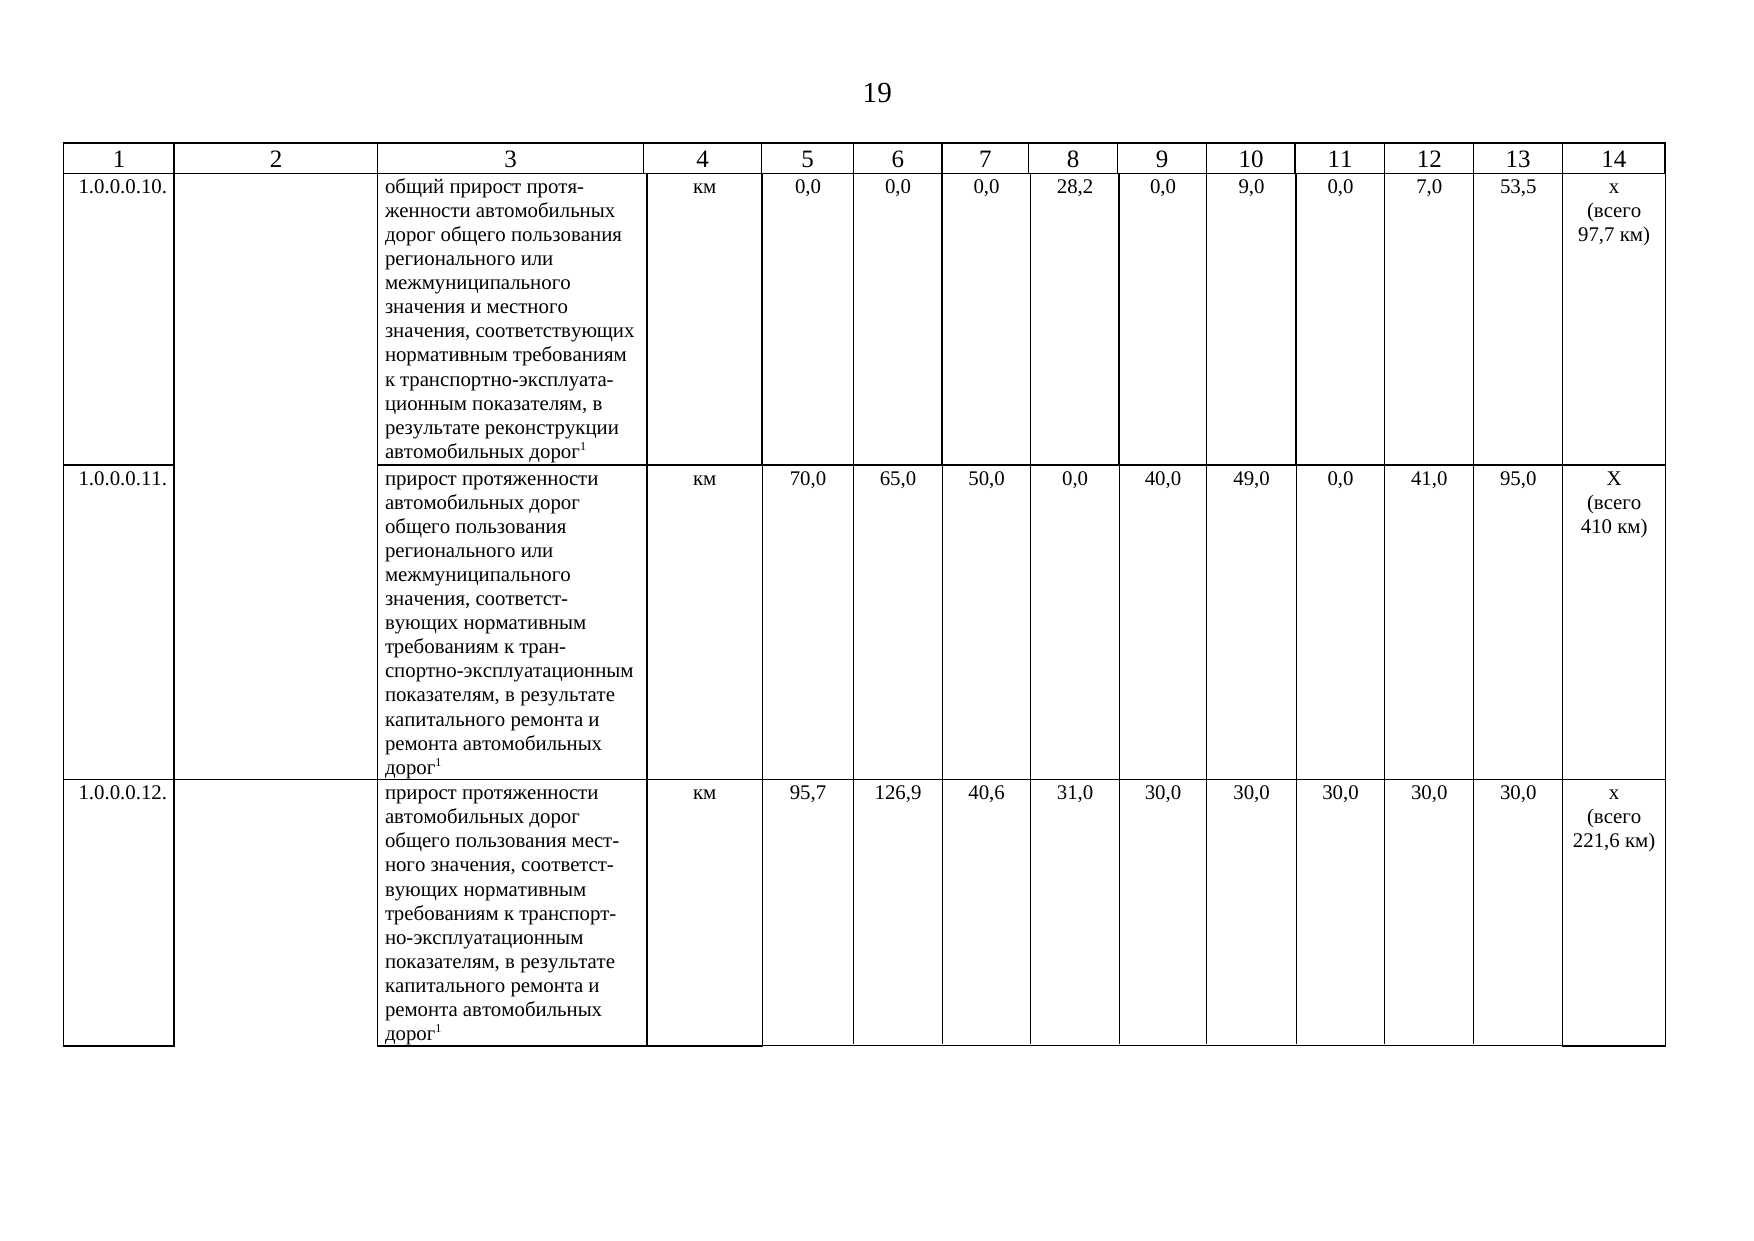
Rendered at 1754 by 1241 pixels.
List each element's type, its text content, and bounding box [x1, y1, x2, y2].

table_header 3 [378, 144, 643, 172]
table_cell 1.0.0.0.10. [64, 174, 173, 464]
table_cell 7,0 [1385, 174, 1473, 464]
table_header 10 [1207, 144, 1294, 172]
table_header 6 [854, 144, 941, 172]
table_header 8 [1029, 144, 1117, 172]
table_cell прирост протяженности автомобильных дорог общего пользования регионального или межмуниципального значения, соответст-вующих нормативным требованиям к тран-спортно-эксплуатационным показателям, в результате капитального ремонта и ремонта автомобильных дорог1 [378, 466, 646, 779]
table_cell 0,0 [1297, 174, 1384, 464]
table_header 11 [1296, 144, 1384, 172]
table_cell 30,0 [1296, 780, 1384, 1045]
table_cell прирост протяженности автомобильных дорог общего пользования мест-ного значения, соответст-вующих нормативным требованиям к транспорт-но-эксплуатационным показателям, в результате капитального ремонта и ремонта автомобильных дорог1 [378, 780, 646, 1045]
table_header 4 [644, 144, 761, 172]
table_cell 1.0.0.0.11. [64, 466, 173, 779]
table_cell 30,0 [1119, 780, 1206, 1045]
table_cell 70,0 [763, 466, 853, 779]
table_cell 1.0.0.0.12. [64, 780, 173, 1045]
table_cell 9,0 [1207, 174, 1295, 464]
table_cell 49,0 [1207, 466, 1296, 779]
table_header 14 [1563, 144, 1664, 172]
table_cell км [648, 174, 761, 464]
table_cell х (всего 221,6 км) [1563, 780, 1665, 1045]
table_cell 95,7 [763, 780, 853, 1045]
table_cell 95,0 [1474, 466, 1562, 779]
table_cell км [648, 780, 762, 1045]
table_header 13 [1474, 144, 1562, 172]
table_cell 65,0 [854, 466, 942, 779]
table_cell 30,0 [1206, 780, 1296, 1045]
table_cell 0,0 [1031, 466, 1119, 779]
table_cell 40,0 [1120, 466, 1206, 779]
table_header 1 [64, 144, 173, 172]
table_cell 53,5 [1474, 174, 1562, 464]
table_cell 0,0 [1120, 174, 1206, 464]
table_cell 0,0 [1297, 466, 1384, 779]
table_cell Х (всего 410 км) [1563, 466, 1665, 779]
table_cell [175, 780, 377, 1045]
table_cell км [648, 466, 762, 779]
table_header 5 [762, 144, 853, 172]
table_header 7 [943, 144, 1028, 172]
table_cell 31,0 [1031, 780, 1119, 1045]
table_cell 30,0 [1385, 780, 1473, 1045]
table_cell 30,0 [1474, 780, 1562, 1045]
table_header 12 [1385, 144, 1473, 172]
table_cell 50,0 [943, 466, 1030, 779]
table_cell 28,2 [1031, 174, 1118, 464]
table_cell x (всего 97,7 км) [1563, 174, 1665, 464]
table_header 9 [1118, 144, 1206, 172]
table_header 2 [175, 144, 377, 172]
table_cell 40,6 [942, 780, 1031, 1045]
table_cell 126,9 [854, 780, 942, 1045]
table_cell 0,0 [763, 174, 853, 464]
table_cell 41,0 [1385, 466, 1473, 779]
table_cell общий прирост протя-женности автомобильных дорог общего пользования регионального или межмуниципального значения и местного значения, соответствующих нормативным требованиям к транспортно-эксплуата-ционным показателям, в результате реконструкции автомобильных дорог1 [378, 174, 646, 464]
table_cell 0,0 [943, 174, 1030, 464]
table_cell 0,0 [854, 174, 941, 464]
